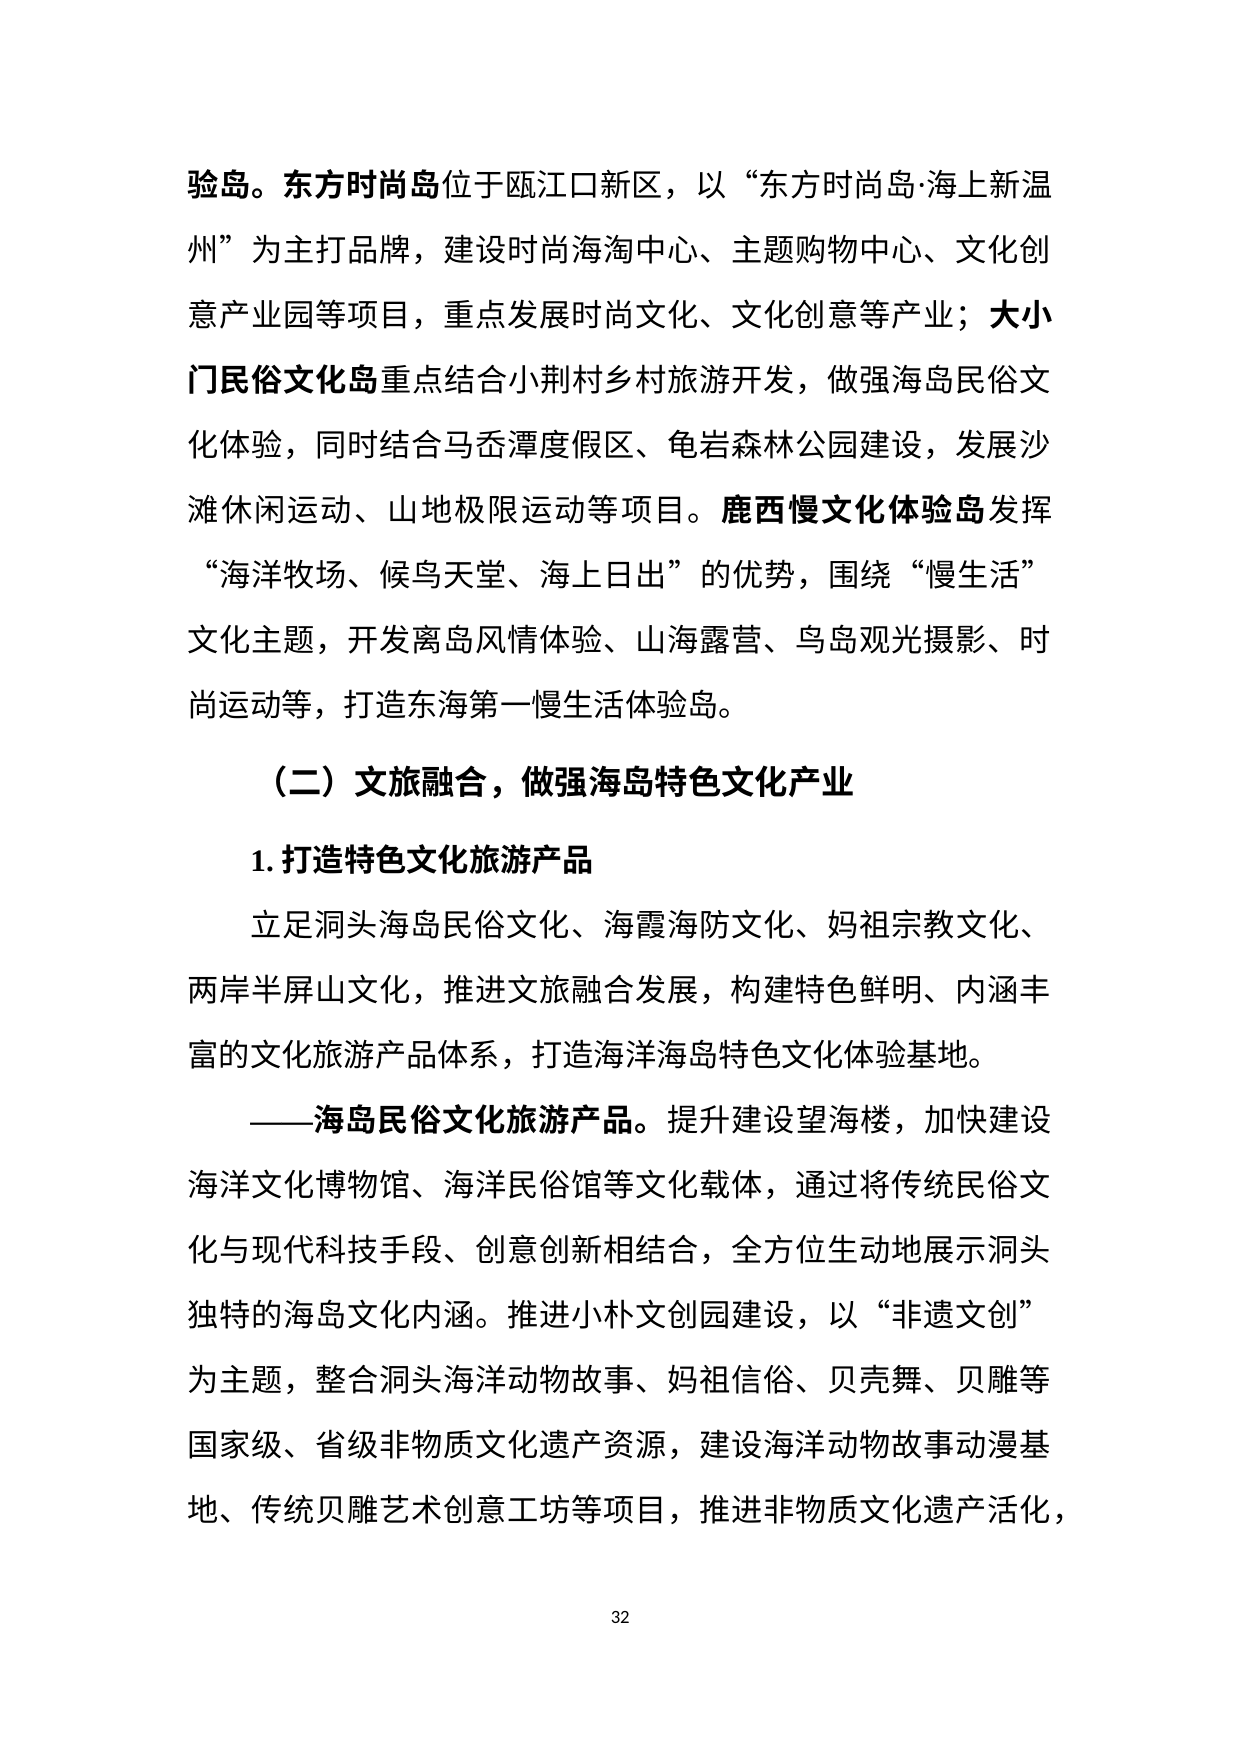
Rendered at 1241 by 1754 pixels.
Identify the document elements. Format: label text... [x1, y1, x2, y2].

subtitle （二）文旅融合，做强海岛特色文化产业 [187, 747, 1053, 812]
text 立足洞头海岛民俗文化、海霞海防文化、妈祖宗教文化、两岸半屏山文化，推进文旅融合发展，构建特色鲜明、内涵丰富的文化旅游产品体系，打造海洋海岛特色文化体验基地。 [187, 890, 1053, 1085]
text 1. 打造特色文化旅游产品 [187, 825, 1053, 890]
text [187, 150, 1053, 735]
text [187, 1085, 1053, 1540]
